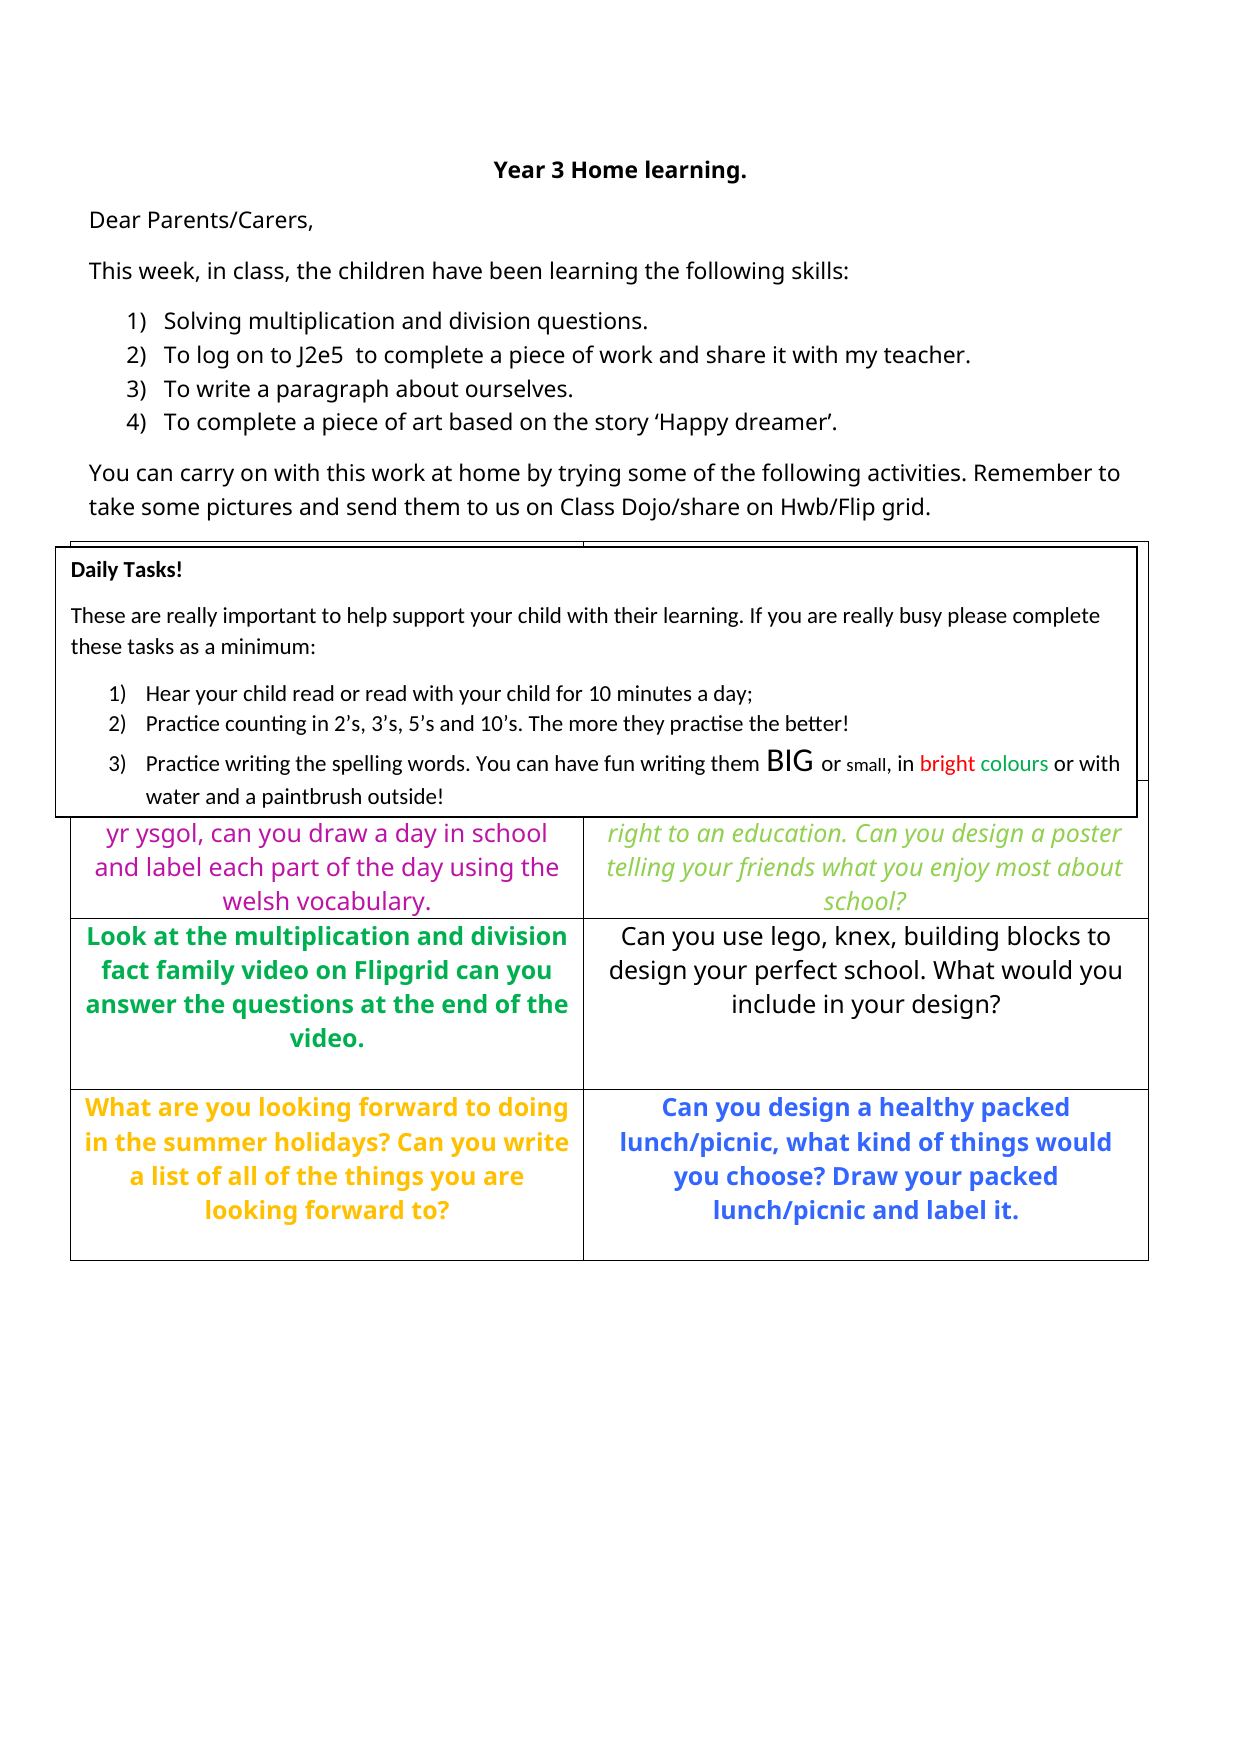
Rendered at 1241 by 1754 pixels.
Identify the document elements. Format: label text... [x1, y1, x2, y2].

table_header Listen to the story Happy dreamer on flip grid. In the story the little boy likes to dream, what would your dream be for the future? You might want to be a doctor, firefighter, teacher, engineer, astronaut, musician, footballer. Draw a picture of your dream for your future and share it with us on flipgrid. [584, 542, 1148, 780]
list Solving multiplication and division questions. [126, 305, 1152, 336]
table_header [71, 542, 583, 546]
list To complete a piece of art based on the story ‘Happy dreamer’. [126, 406, 1152, 438]
table_cell What are you looking forward to doing in the summer holidays? Can you write a list of all of the things you are looking forward to? [71, 1090, 583, 1260]
list To write a paragraph about ourselves. [126, 373, 1152, 404]
list You can carry on with this work at home by trying some of the following activities. Remember to take some pictures and send them to us on Class Dojo/share on Hwb/Flip grid. [89, 457, 1152, 522]
table_cell Rosie and Rufus remind us that we have the right to an education. Can you design a poster telling your friends what you enjoy most about school? [584, 781, 1148, 918]
table_cell Can you design a healthy packed lunch/picnic, what kind of things would you choose? Draw your packed lunch/picnic and label it. [584, 1090, 1148, 1260]
table_cell Can you use lego, knex, building blocks to design your perfect school. What would you include in your design? [584, 919, 1148, 1089]
table_cell Listen to the story Tedi Twt a doli glwt yn yr ysgol, can you draw a day in school and label each part of the day using the welsh vocabulary. [71, 818, 583, 918]
text Year 3 Home learning. [89, 154, 1152, 185]
text Dear Parents/Carers, [89, 204, 1152, 236]
text This week, in class, the children have been learning the following skills: [89, 255, 1152, 286]
list To log on to J2e5 to complete a piece of work and share it with my teacher. [126, 339, 1152, 370]
table_cell Look at the multiplication and division fact family video on Flipgrid can you answer the questions at the end of the video. [71, 919, 583, 1089]
